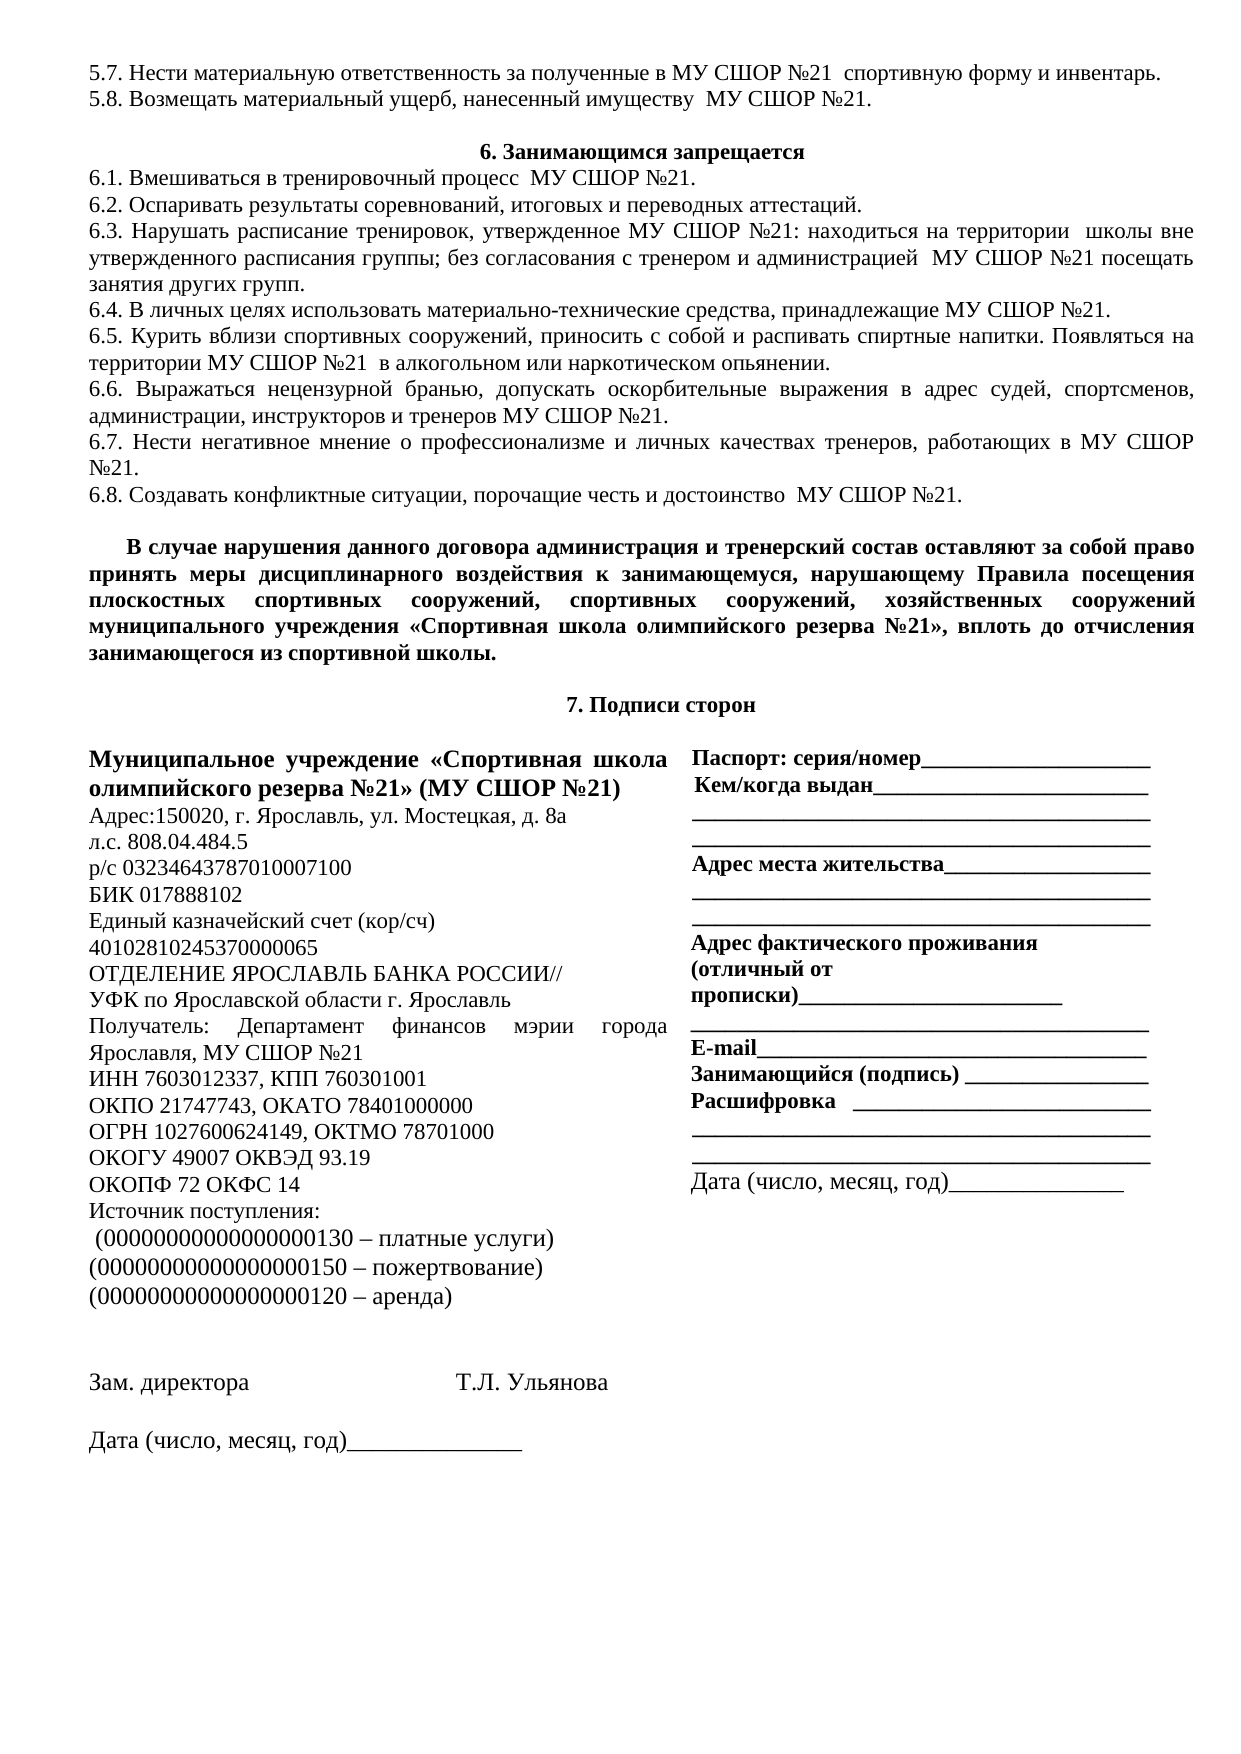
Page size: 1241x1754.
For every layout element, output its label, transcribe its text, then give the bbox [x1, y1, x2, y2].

text В случае нарушения данного договора администрация и тренерский состав оставляют за собой право принять меры дисциплинарного воздействия к занимающемуся, нарушающему Правила посещения плоскостных спортивных сооружений, спортивных сооружений, хозяйственных сооружений муниципального учреждения «Спортивная школа олимпийского резерва №21», вплоть до отчисления занимающегося из спортивной школы. [89, 533, 1196, 665]
text 6.8. Создавать конфликтные ситуации, порочащие честь и достоинство МУ СШОР №21. [89, 481, 1196, 507]
table_header Муниципальное учреждение «Спортивная школа олимпийского резерва №21» (МУ СШОР №21) Адрес:150020, г. Ярославль, ул. Мостецкая, д. 8а л.с. 808.04.484.5 р/с 03234643787010007100 БИК 017888102 Единый казначейский счет (кор/сч) 40102810245370000065 ОТДЕЛЕНИЕ ЯРОСЛАВЛЬ БАНКА РОССИИ// УФК по Ярославской области г. Ярославль Получатель: Департамент финансов мэрии города Ярославля, МУ СШОР №21 ИНН 7603012337, КПП 760301001 ОКПО 21747743, ОКАТО 78401000000 ОГРН 1027600624149, ОКТМО 78701000 ОКОГУ 49007 ОКВЭД 93.19 ОКОПФ 72 ОКФС 14 Источник поступления: (00000000000000000130 – платные услуги) (00000000000000000150 – пожертвование) (00000000000000000120 – аренда) Зам. директора Т.Л. Ульянова Дата (число, месяц, год)______________ [78, 744, 679, 1453]
text 6.3. Нарушать расписание тренировок, утвержденное МУ СШОР №21: находиться на территории школы вне утвержденного расписания группы; без согласования с тренером и администрацией МУ СШОР №21 посещать занятия других групп. [89, 217, 1196, 296]
text 6.2. Оспаривать результаты соревнований, итоговых и переводных аттестаций. [89, 191, 1196, 217]
table_header Паспорт: серия/номер____________________ Кем/когда выдан________________________ ________________________________________ ________________________________________ Адрес места жительства__________________ ________________________________________ ________________________________________ Адрес фактического проживания (отличный от прописки)_______________________ ________________________________________ E-mail__________________________________ Занимающийся (подпись) ________________ Расшифровка __________________________ ________________________________________ ________________________________________ Дата (число, месяц, год)______________ [679, 744, 1163, 1453]
text 6.7. Нести негативное мнение о профессионализме и личных качествах тренеров, работающих в МУ СШОР №21. [89, 428, 1196, 481]
text 6.6. Выражаться нецензурной бранью, допускать оскорбительные выражения в адрес судей, спортсменов, администрации, инструкторов и тренеров МУ СШОР №21. [89, 375, 1196, 428]
text 6.5. Курить вблизи спортивных сооружений, приносить с собой и распивать спиртные напитки. Появляться на территории МУ СШОР №21 в алкогольном или наркотическом опьянении. [89, 323, 1196, 375]
text 7. Подписи сторон [89, 692, 1196, 718]
text 6. Занимающимся запрещается [89, 138, 1196, 164]
text 5.7. Нести материальную ответственность за полученные в МУ СШОР №21 спортивную форму и инвентарь. [89, 59, 1196, 85]
text 6.1. Вмешиваться в тренировочный процесс МУ СШОР №21. [89, 164, 1196, 191]
text 6.4. В личных целях использовать материально-технические средства, принадлежащие МУ СШОР №21. [89, 296, 1196, 323]
text 5.8. Возмещать материальный ущерб, нанесенный имуществу МУ СШОР №21. [89, 85, 1196, 112]
